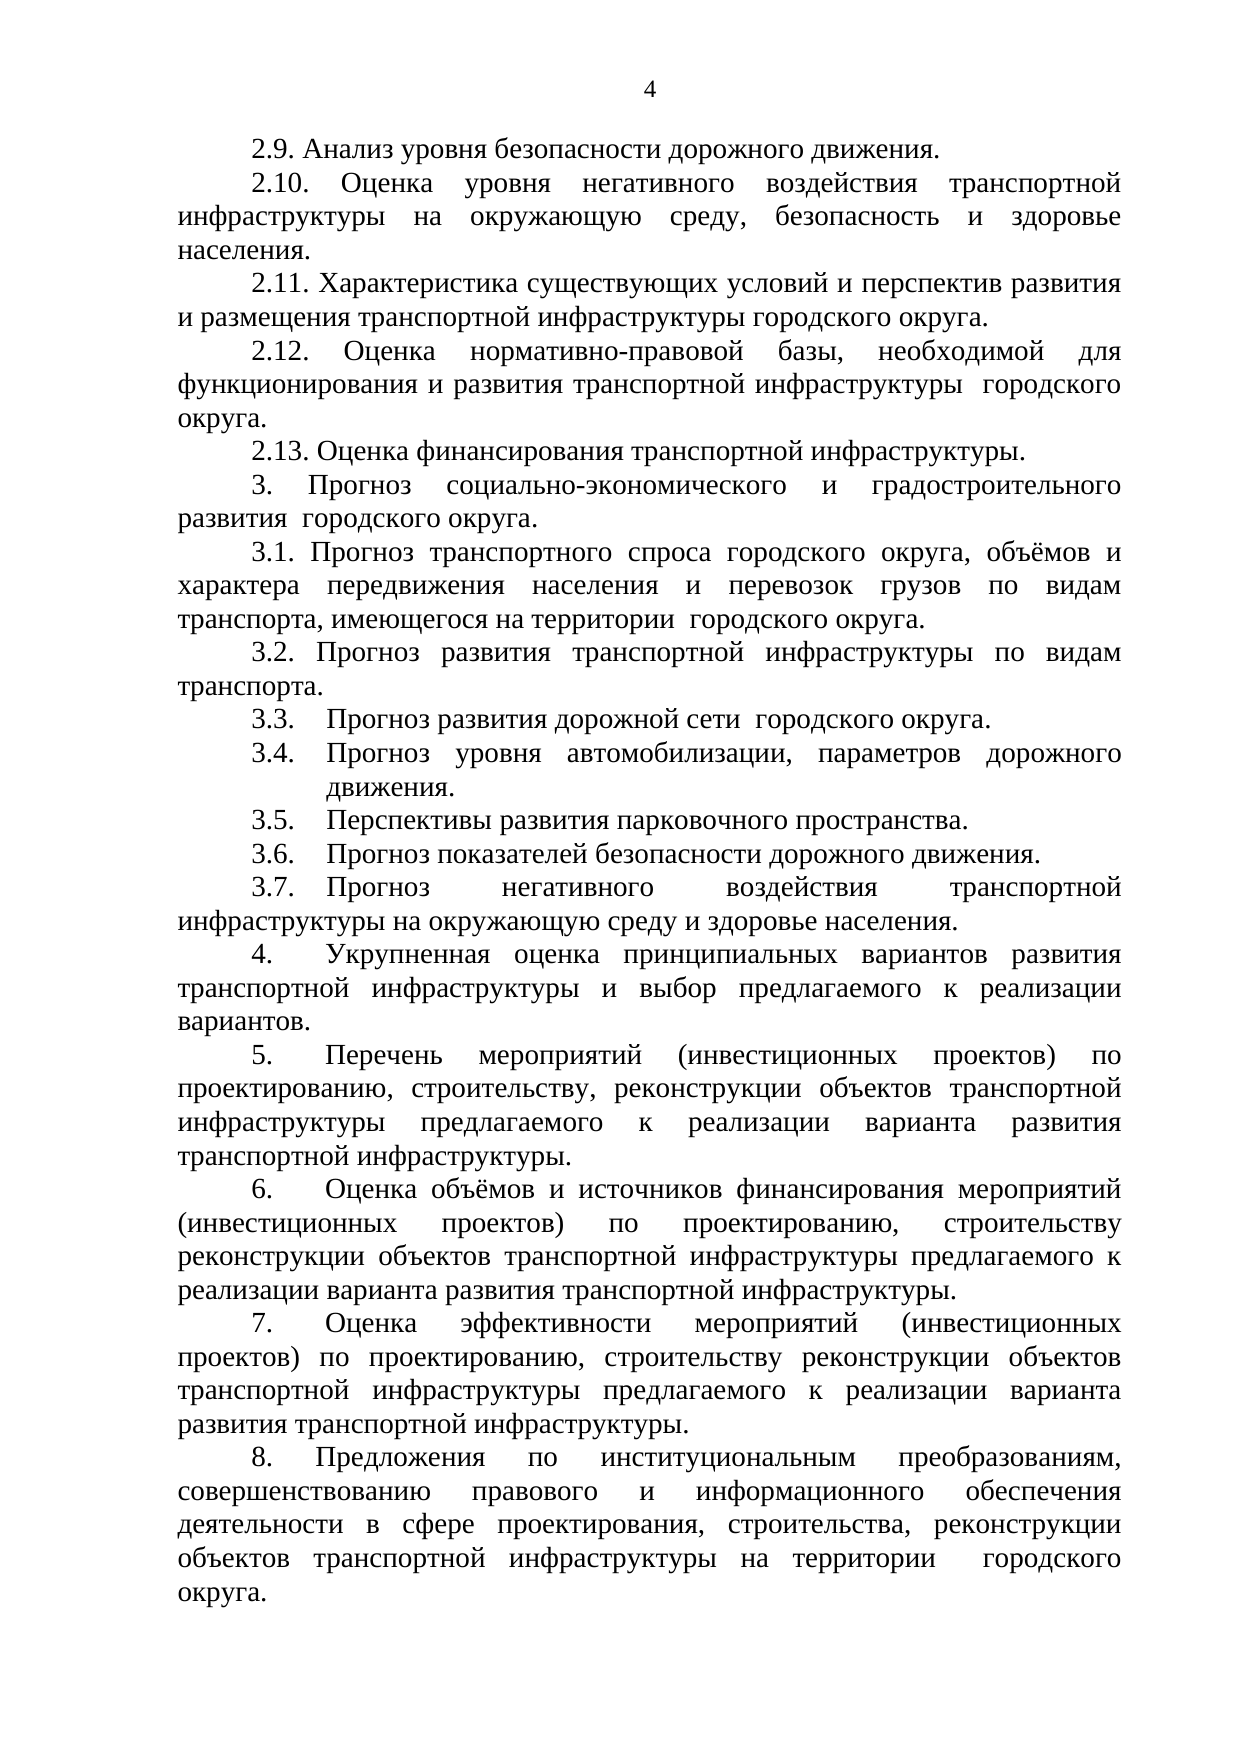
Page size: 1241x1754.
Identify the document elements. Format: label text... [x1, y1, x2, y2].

text 8. Предложения по институциональным преобразованиям, совершенствованию правового и информационного обеспечения деятельности в сфере проектирования, строительства, реконструкции объектов транспортной инфраструктуры на территории городского округа. [177, 1439, 1122, 1607]
list Прогноз негативного воздействия транспортной инфраструктуры на окружающую среду и здоровье населения. [177, 869, 1122, 936]
list 2.12. Оценка нормативно-правовой базы, необходимой для функционирования и развития транспортной инфраструктуры городского округа. [177, 333, 1122, 433]
list 3.1. Прогноз транспортного спроса городского округа, объёмов и характера передвижения населения и перевозок грузов по видам транспорта, имеющегося на территории городского округа. [177, 534, 1122, 634]
list Перечень мероприятий (инвестиционных проектов) по проектированию, строительству, реконструкции объектов транспортной инфраструктуры предлагаемого к реализации варианта развития транспортной инфраструктуры. [177, 1037, 1122, 1171]
text 3. Прогноз социально-экономического и градостроительного развития городского округа. [177, 467, 1122, 534]
list 2.10. Оценка уровня негативного воздействия транспортной инфраструктуры на окружающую среду, безопасность и здоровье населения. [177, 165, 1122, 266]
list 2.11. Характеристика существующих условий и перспектив развития и размещения транспортной инфраструктуры городского округа. [177, 266, 1122, 333]
list Прогноз уровня автомобилизации, параметров дорожного движения. [251, 735, 1122, 802]
list Прогноз показателей безопасности дорожного движения. [177, 836, 1122, 869]
list 2.13. Оценка финансирования транспортной инфраструктуры. [177, 433, 1122, 467]
list 2.9. Анализ уровня безопасности дорожного движения. [177, 131, 1122, 165]
list Укрупненная оценка принципиальных вариантов развития транспортной инфраструктуры и выбор предлагаемого к реализации вариантов. [177, 936, 1122, 1037]
list Прогноз развития дорожной сети городского округа. [251, 702, 1122, 735]
list 3.2. Прогноз развития транспортной инфраструктуры по видам транспорта. [177, 634, 1122, 702]
list Перспективы развития парковочного пространства. [177, 802, 1122, 836]
list Оценка объёмов и источников финансирования мероприятий (инвестиционных проектов) по проектированию, строительству реконструкции объектов транспортной инфраструктуры предлагаемого к реализации варианта развития транспортной инфраструктуры. [177, 1171, 1122, 1305]
list Оценка эффективности мероприятий (инвестиционных проектов) по проектированию, строительству реконструкции объектов транспортной инфраструктуры предлагаемого к реализации варианта развития транспортной инфраструктуры. [177, 1305, 1122, 1439]
